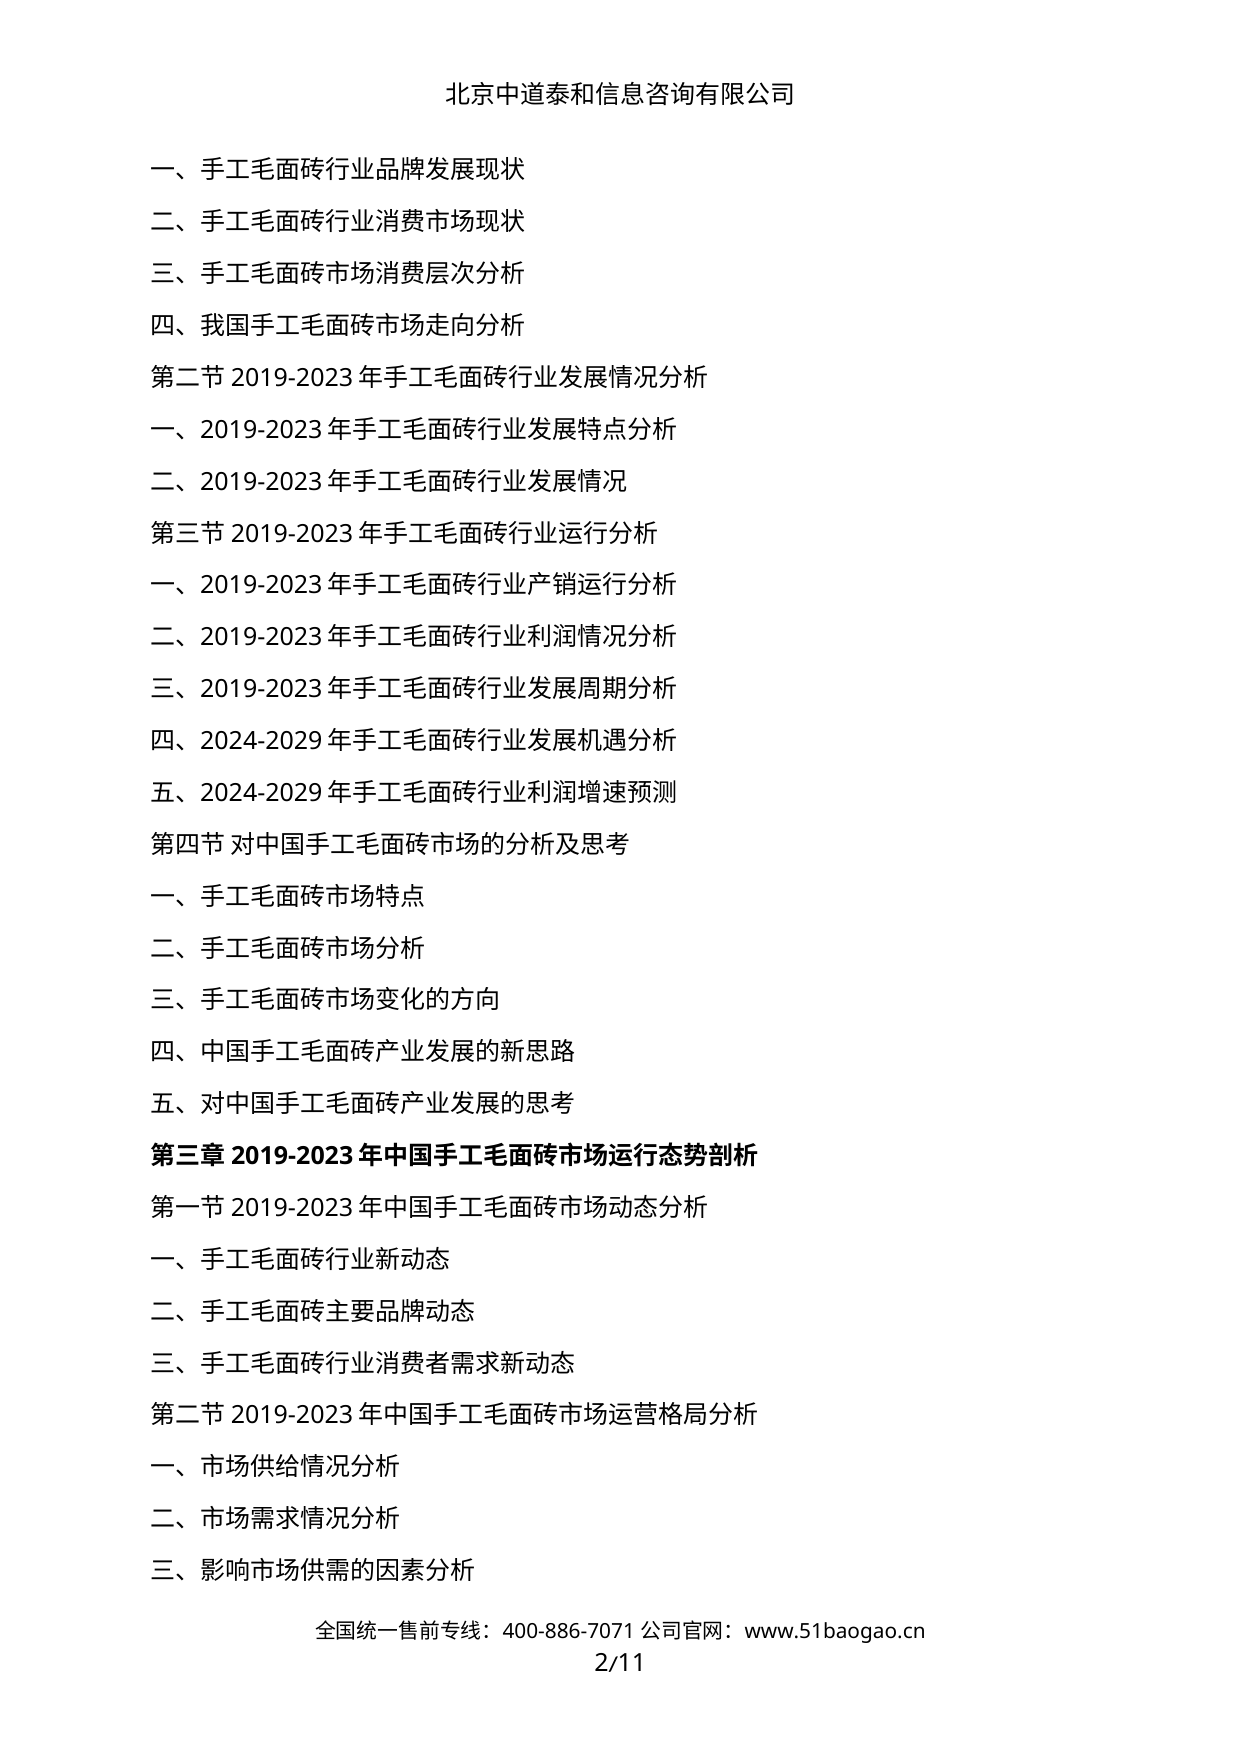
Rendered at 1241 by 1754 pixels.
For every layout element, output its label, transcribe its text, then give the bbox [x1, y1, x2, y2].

text 一、2019-2023年手工毛面砖行业发展特点分析 [150, 409, 1090, 446]
text 二、手工毛面砖市场分析 [150, 928, 1090, 964]
text 一、手工毛面砖行业新动态 [150, 1239, 1090, 1276]
text 四、我国手工毛面砖市场走向分析 [150, 306, 1090, 342]
text 二、2019-2023年手工毛面砖行业发展情况 [150, 461, 1090, 497]
text 三、2019-2023年手工毛面砖行业发展周期分析 [150, 669, 1090, 705]
text 第三章 2019-2023年中国手工毛面砖市场运行态势剖析 [150, 1136, 1090, 1172]
text 二、手工毛面砖主要品牌动态 [150, 1291, 1090, 1327]
text 二、2019-2023年手工毛面砖行业利润情况分析 [150, 617, 1090, 653]
text 一、手工毛面砖行业品牌发展现状 [150, 150, 1090, 186]
text 第二节 2019-2023年中国手工毛面砖市场运营格局分析 [150, 1395, 1090, 1431]
text 二、市场需求情况分析 [150, 1499, 1090, 1535]
text 三、手工毛面砖市场消费层次分析 [150, 254, 1090, 290]
text 第二节 2019-2023年手工毛面砖行业发展情况分析 [150, 357, 1090, 394]
text 四、2024-2029年手工毛面砖行业发展机遇分析 [150, 721, 1090, 757]
text 三、手工毛面砖市场变化的方向 [150, 980, 1090, 1016]
text 一、手工毛面砖市场特点 [150, 876, 1090, 912]
text 第四节 对中国手工毛面砖市场的分析及思考 [150, 824, 1090, 861]
text 第一节 2019-2023年中国手工毛面砖市场动态分析 [150, 1187, 1090, 1224]
text 三、影响市场供需的因素分析 [150, 1551, 1090, 1587]
text 二、手工毛面砖行业消费市场现状 [150, 202, 1090, 238]
text 五、对中国手工毛面砖产业发展的思考 [150, 1084, 1090, 1120]
text 一、市场供给情况分析 [150, 1447, 1090, 1483]
text 一、2019-2023年手工毛面砖行业产销运行分析 [150, 565, 1090, 601]
text 五、2024-2029年手工毛面砖行业利润增速预测 [150, 772, 1090, 809]
text 第三节 2019-2023年手工毛面砖行业运行分析 [150, 513, 1090, 549]
text 四、中国手工毛面砖产业发展的新思路 [150, 1032, 1090, 1068]
text 三、手工毛面砖行业消费者需求新动态 [150, 1343, 1090, 1379]
